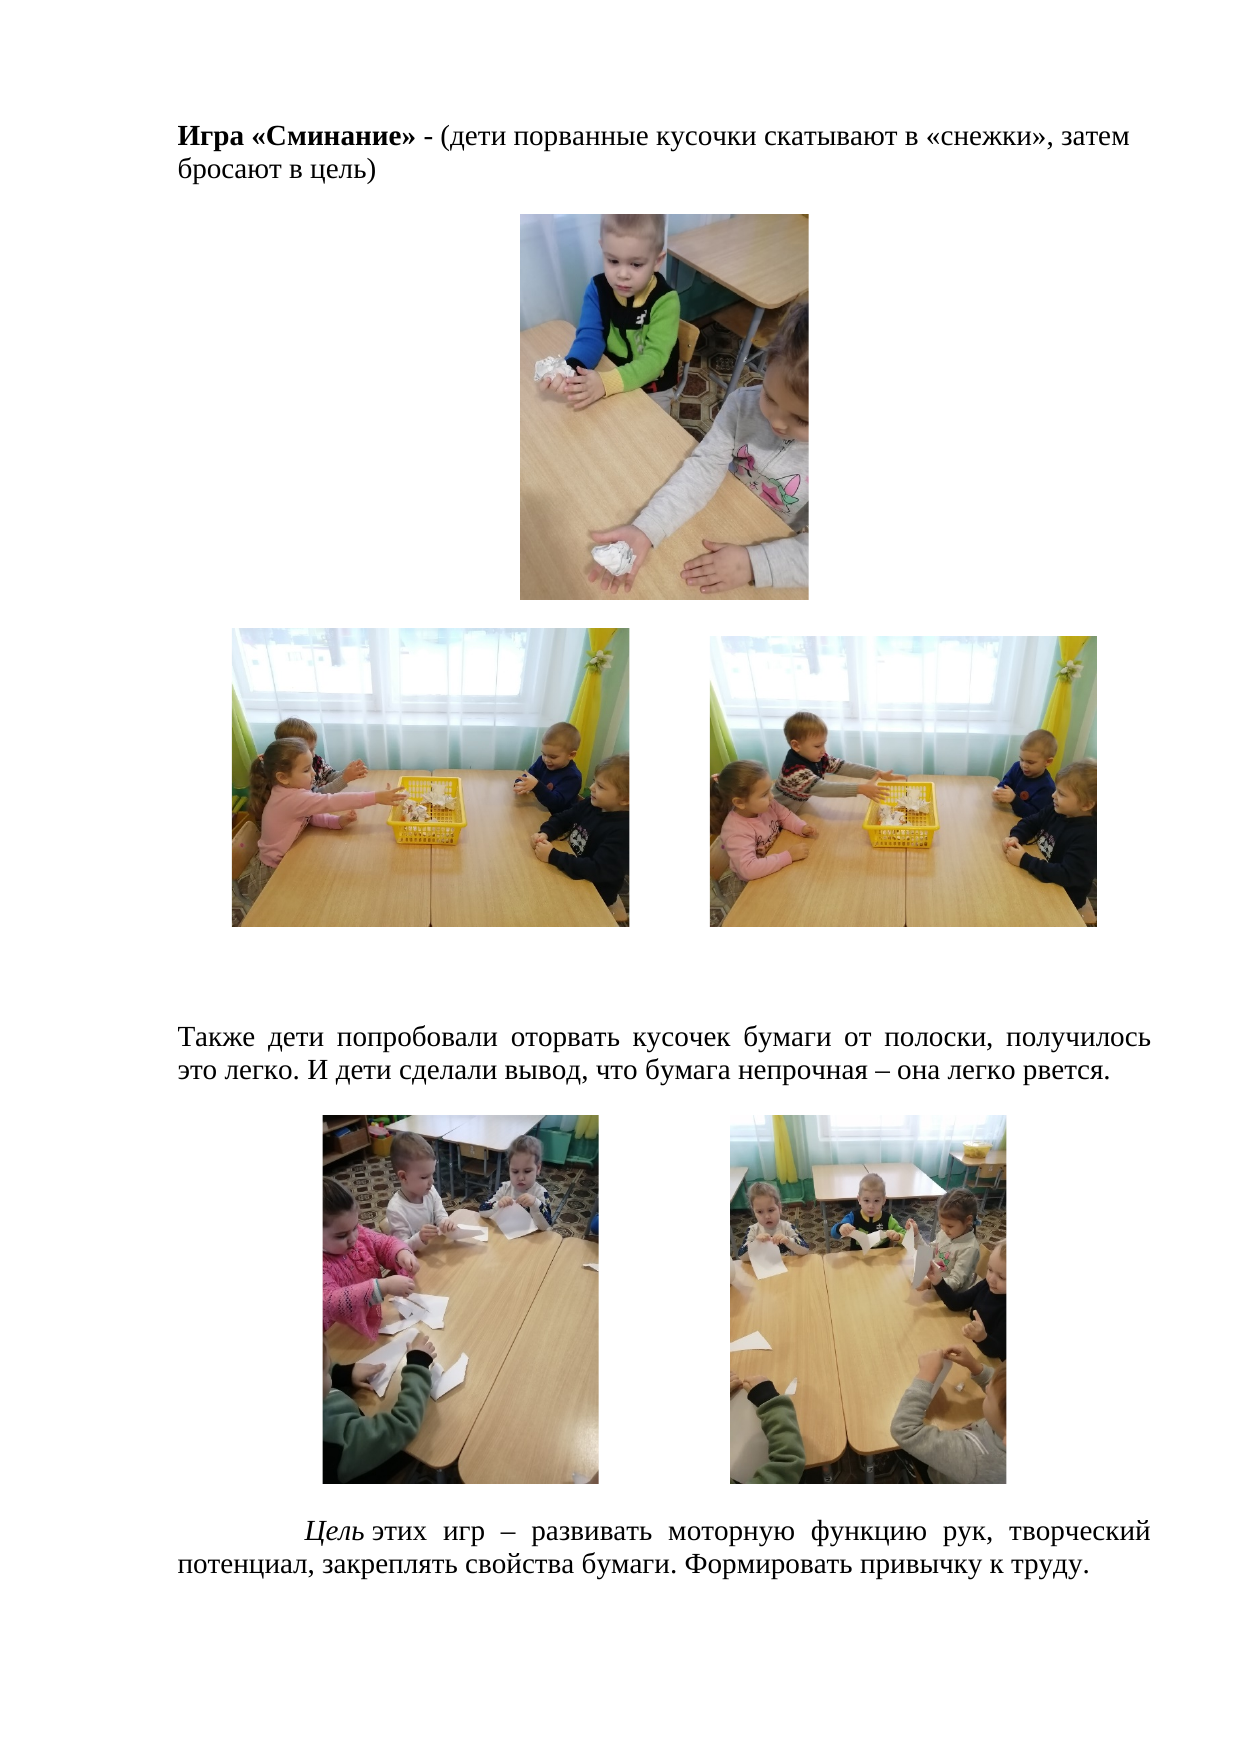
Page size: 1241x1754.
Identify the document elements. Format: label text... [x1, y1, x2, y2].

picture [231, 628, 630, 927]
text Также дети попробовали оторвать кусочек бумаги от полоски, получилось это легко. И дети сделали вывод, что бумага непрочная – она легко рвется. [177, 1019, 1152, 1086]
picture [322, 1115, 599, 1484]
text Игра «Сминание» - (дети порванные кусочки скатывают в «снежки», затем бросают в цель) [177, 118, 1152, 185]
picture [730, 1115, 1007, 1484]
picture [709, 636, 1097, 927]
picture [520, 214, 809, 600]
text Цель этих игр – развивать моторную функцию рук, творческий потенциал, закреплять свойства бумаги. Формировать привычку к труду. [177, 1513, 1152, 1580]
